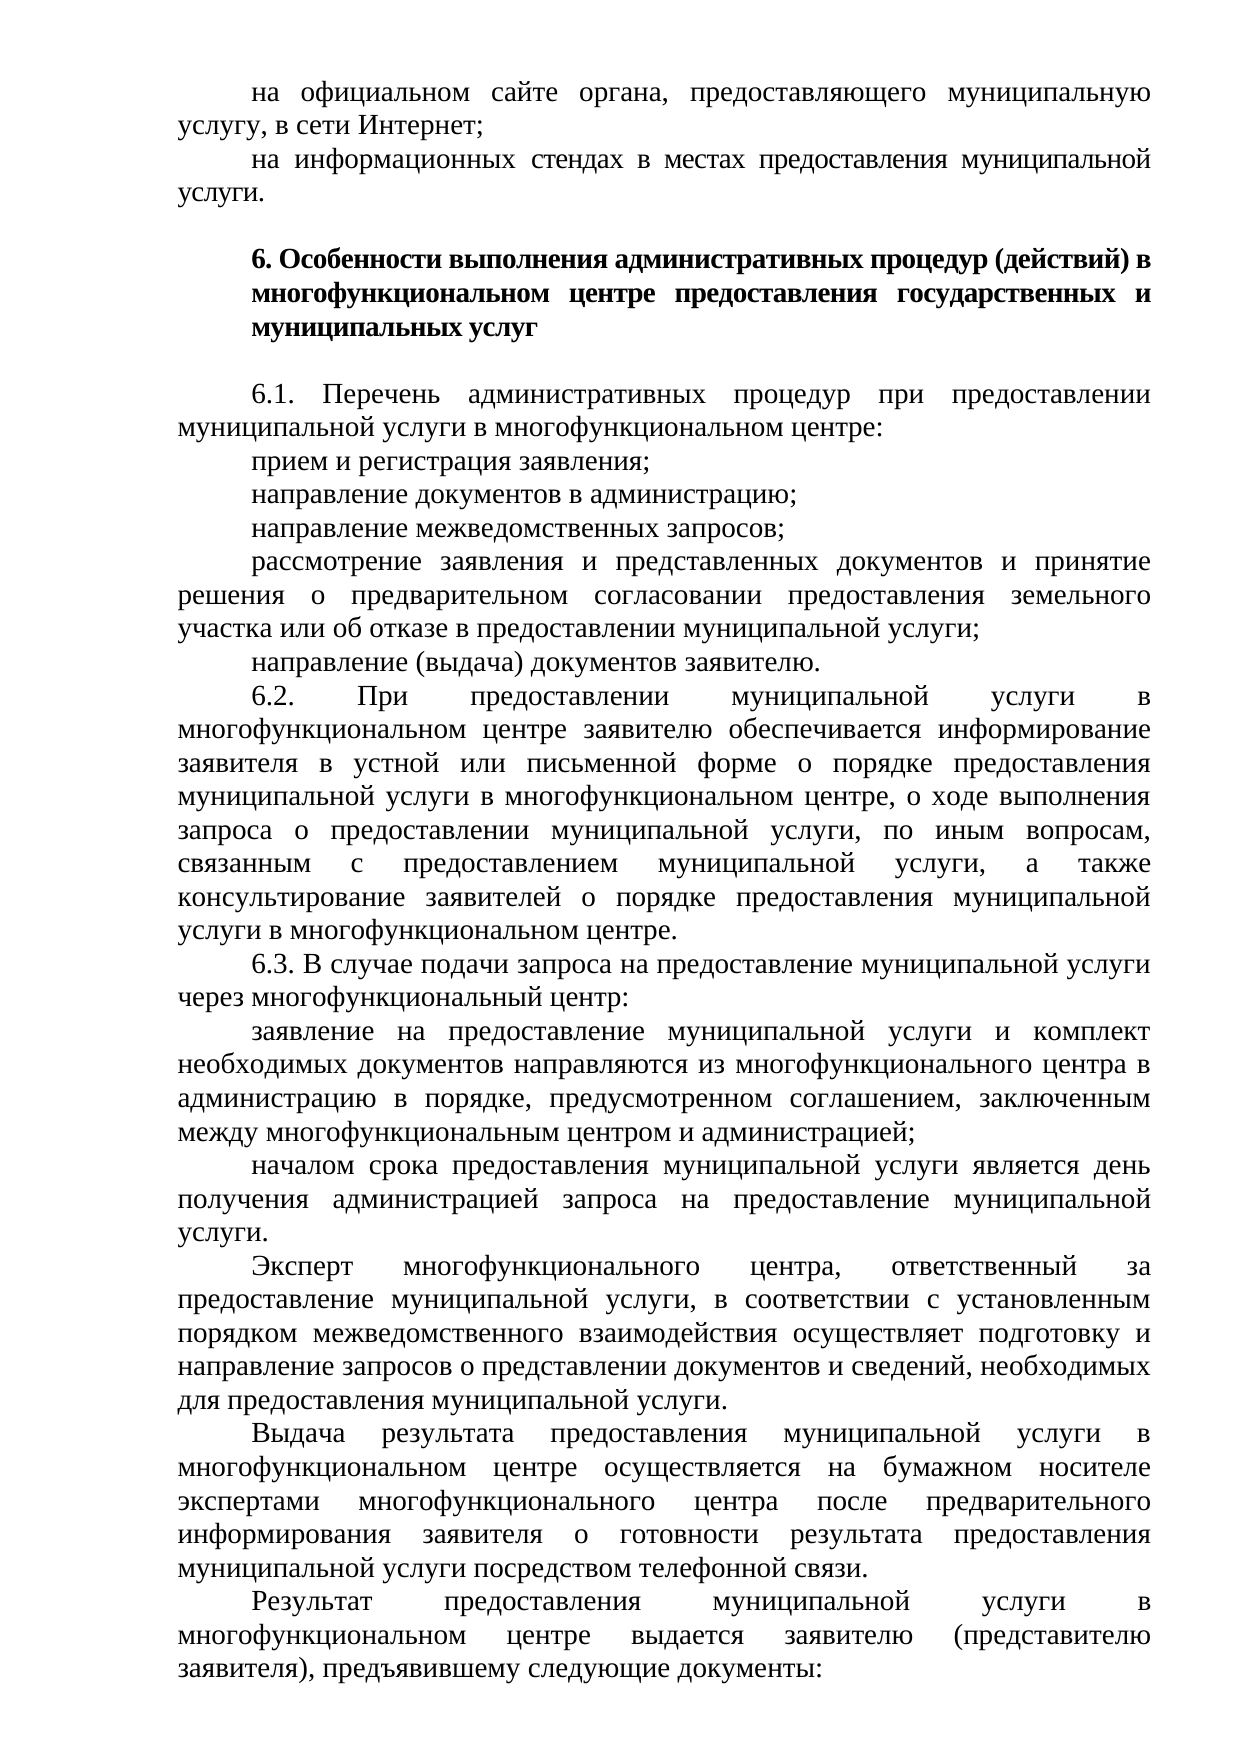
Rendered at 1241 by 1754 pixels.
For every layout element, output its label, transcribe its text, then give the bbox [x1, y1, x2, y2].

text прием и регистрация заявления; [177, 443, 1152, 476]
text направление (выдача) документов заявителю. [177, 644, 1152, 678]
text заявление на предоставление муниципальной услуги и комплект необходимых документов направляются из многофункционального центра в администрацию в порядке, предусмотренном соглашением, заключенным между многофункциональным центром и администрацией; [177, 1013, 1152, 1147]
text рассмотрение заявления и представленных документов и принятие решения о предварительном согласовании предоставления земельного участка или об отказе в предоставлении муниципальной услуги; [177, 543, 1152, 644]
text 6.1. Перечень административных процедур при предоставлении муниципальной услуги в многофункциональном центре: [177, 376, 1152, 443]
text на информационных стендах в местах предоставления муниципальной услуги. [177, 141, 1152, 208]
text на официальном сайте органа, предоставляющего муниципальную услугу, в сети Интернет; [177, 74, 1152, 141]
text направление межведомственных запросов; [177, 510, 1152, 543]
text направление документов в администрацию; [177, 476, 1152, 510]
text Результат предоставления муниципальной услуги в многофункциональном центре выдается заявителю (представителю заявителя), предъявившему следующие документы: [177, 1583, 1152, 1684]
text 6. Особенности выполнения административных процедур (действий) в многофункциональном центре предоставления государственных и муниципальных услуг [251, 242, 1152, 342]
text Выдача результата предоставления муниципальной услуги в многофункциональном центре осуществляется на бумажном носителе экспертами многофункционального центра после предварительного информирования заявителя о готовности результата предоставления муниципальной услуги посредством телефонной связи. [177, 1416, 1152, 1583]
text Эксперт многофункционального центра, ответственный за предоставление муниципальной услуги, в соответствии с установленным порядком межведомственного взаимодействия осуществляет подготовку и направление запросов о представлении документов и сведений, необходимых для предоставления муниципальной услуги. [177, 1248, 1152, 1416]
text 6.2. При предоставлении муниципальной услуги в многофункциональном центре заявителю обеспечивается информирование заявителя в устной или письменной форме о порядке предоставления муниципальной услуги в многофункциональном центре, о ходе выполнения запроса о предоставлении муниципальной услуги, по иным вопросам, связанным с предоставлением муниципальной услуги, а также консультирование заявителей о порядке предоставления муниципальной услуги в многофункциональном центре. [177, 678, 1152, 946]
text 6.3. В случае подачи запроса на предоставление муниципальной услуги через многофункциональный центр: [177, 946, 1152, 1013]
text началом срока предоставления муниципальной услуги является день получения администрацией запроса на предоставление муниципальной услуги. [177, 1147, 1152, 1248]
